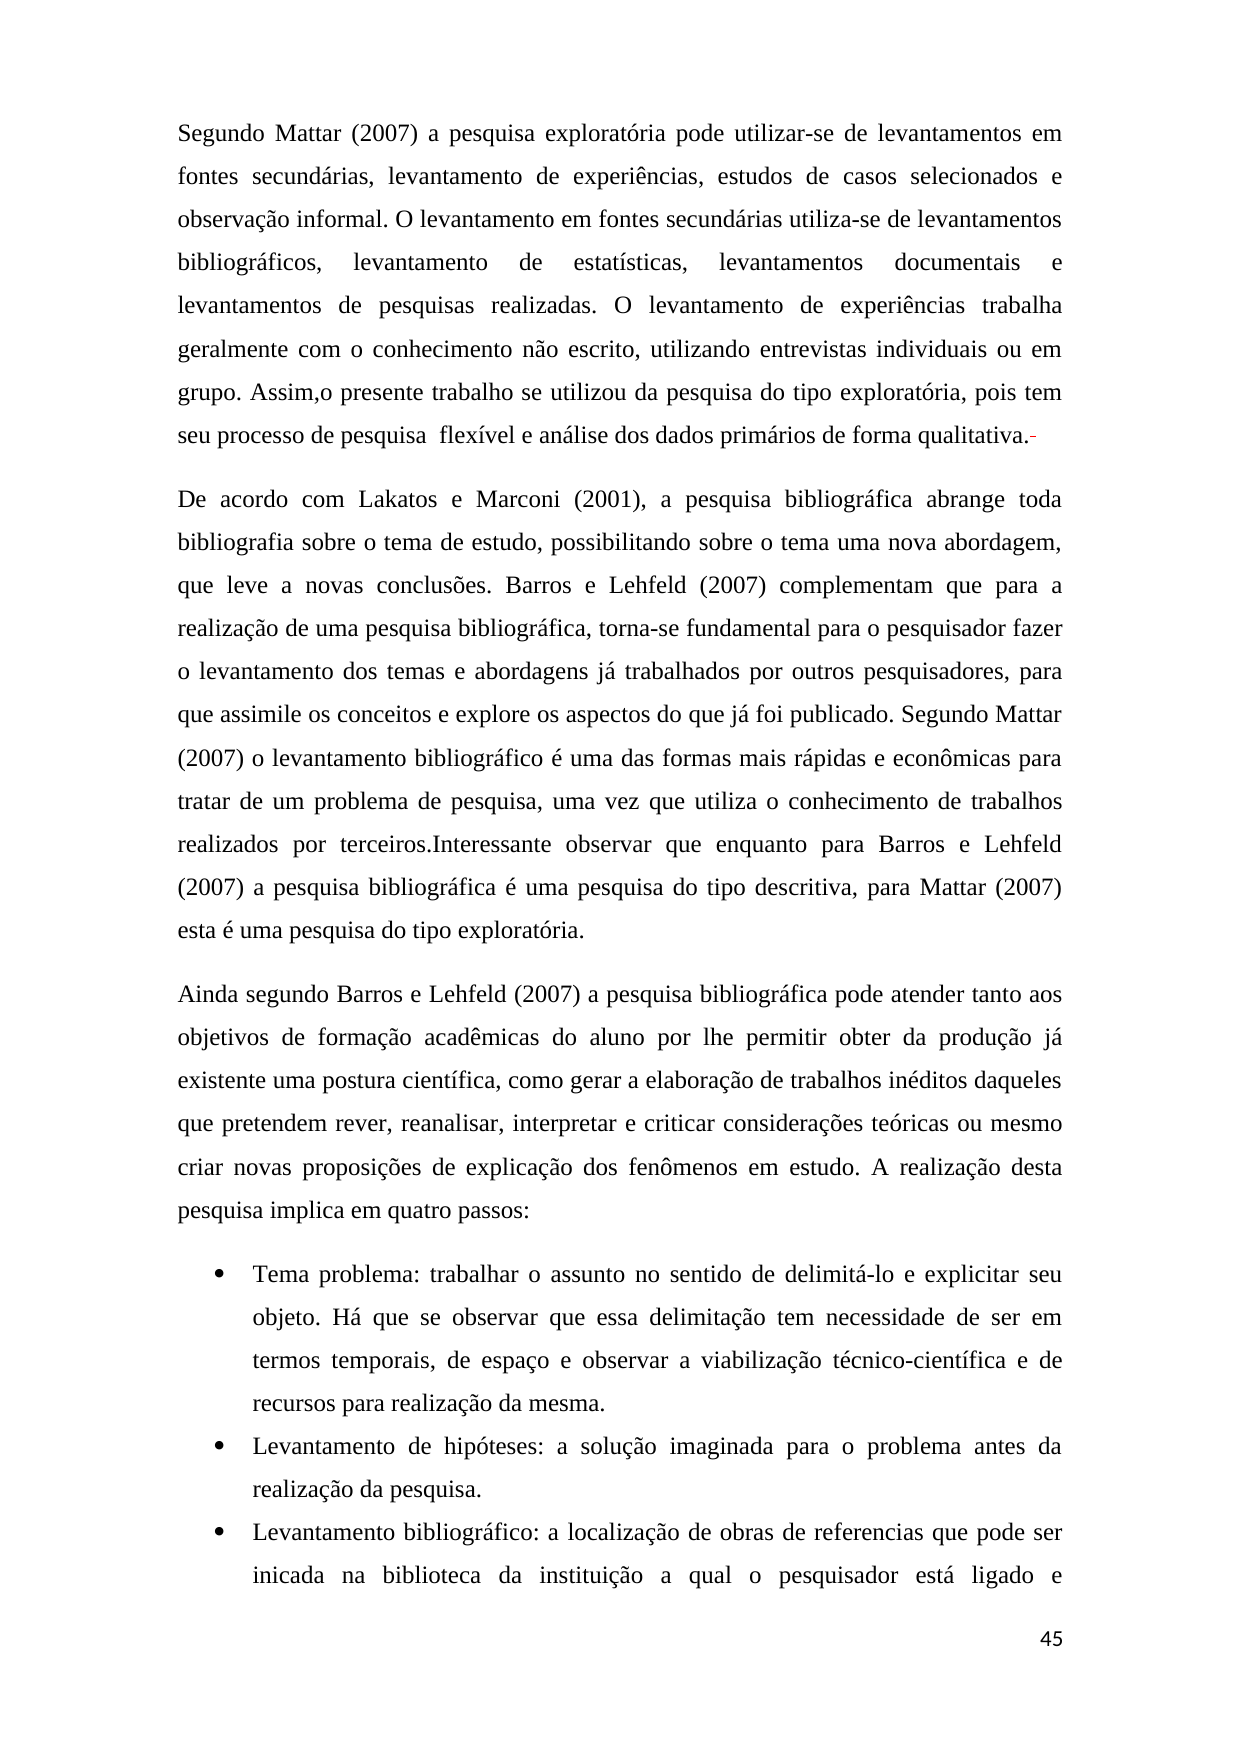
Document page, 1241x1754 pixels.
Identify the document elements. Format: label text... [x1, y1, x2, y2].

text Ainda segundo Barros e Lehfeld (2007) a pesquisa bibliográfica pode atender tanto aos objetivos de formação acadêmicas do aluno por lhe permitir obter da produção já existente uma postura científica, como gerar a elaboração de trabalhos inéditos daqueles que pretendem rever, reanalisar, interpretar e criticar considerações teóricas ou mesmo criar novas proposições de explicação dos fenômenos em estudo. A realização desta pesquisa implica em quatro passos: [177, 979, 1063, 1223]
text De acordo com Lakatos e Marconi (2001), a pesquisa bibliográfica abrange toda bibliografia sobre o tema de estudo, possibilitando sobre o tema uma nova abordagem, que leve a novas conclusões. Barros e Lehfeld (2007) complementam que para a realização de uma pesquisa bibliográfica, torna-se fundamental para o pesquisador fazer o levantamento dos temas e abordagens já trabalhados por outros pesquisadores, para que assimile os conceitos e explore os aspectos do que já foi publicado. Segundo Mattar (2007) o levantamento bibliográfico é uma das formas mais rápidas e econômicas para tratar de um problema de pesquisa, uma vez que utiliza o conhecimento de trabalhos realizados por terceiros.Interessante observar que enquanto para Barros e Lehfeld (2007) a pesquisa bibliográfica é uma pesquisa do tipo descritiva, para Mattar (2007) esta é uma pesquisa do tipo exploratória. [177, 484, 1063, 944]
list Tema problema: trabalhar o assunto no sentido de delimitá-lo e explicitar seu objeto. Há que se observar que essa delimitação tem necessidade de ser em termos temporais, de espaço e observar a viabilização técnico-científica e de recursos para realização da mesma. [215, 1259, 1063, 1417]
text Segundo Mattar (2007) a pesquisa exploratória pode utilizar-se de levantamentos em fontes secundárias, levantamento de experiências, estudos de casos selecionados e observação informal. O levantamento em fontes secundárias utiliza-se de levantamentos bibliográficos, levantamento de estatísticas, levantamentos documentais e levantamentos de pesquisas realizadas. O levantamento de experiências trabalha geralmente com o conhecimento não escrito, utilizando entrevistas individuais ou em grupo. Assim,o presente trabalho se utilizou da pesquisa do tipo exploratória, pois tem seu processo de pesquisa flexível e análise dos dados primários de forma qualitativa. [177, 118, 1063, 449]
list Levantamento de hipóteses: a solução imaginada para o problema antes da realização da pesquisa. [215, 1431, 1063, 1503]
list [215, 1517, 1063, 1589]
